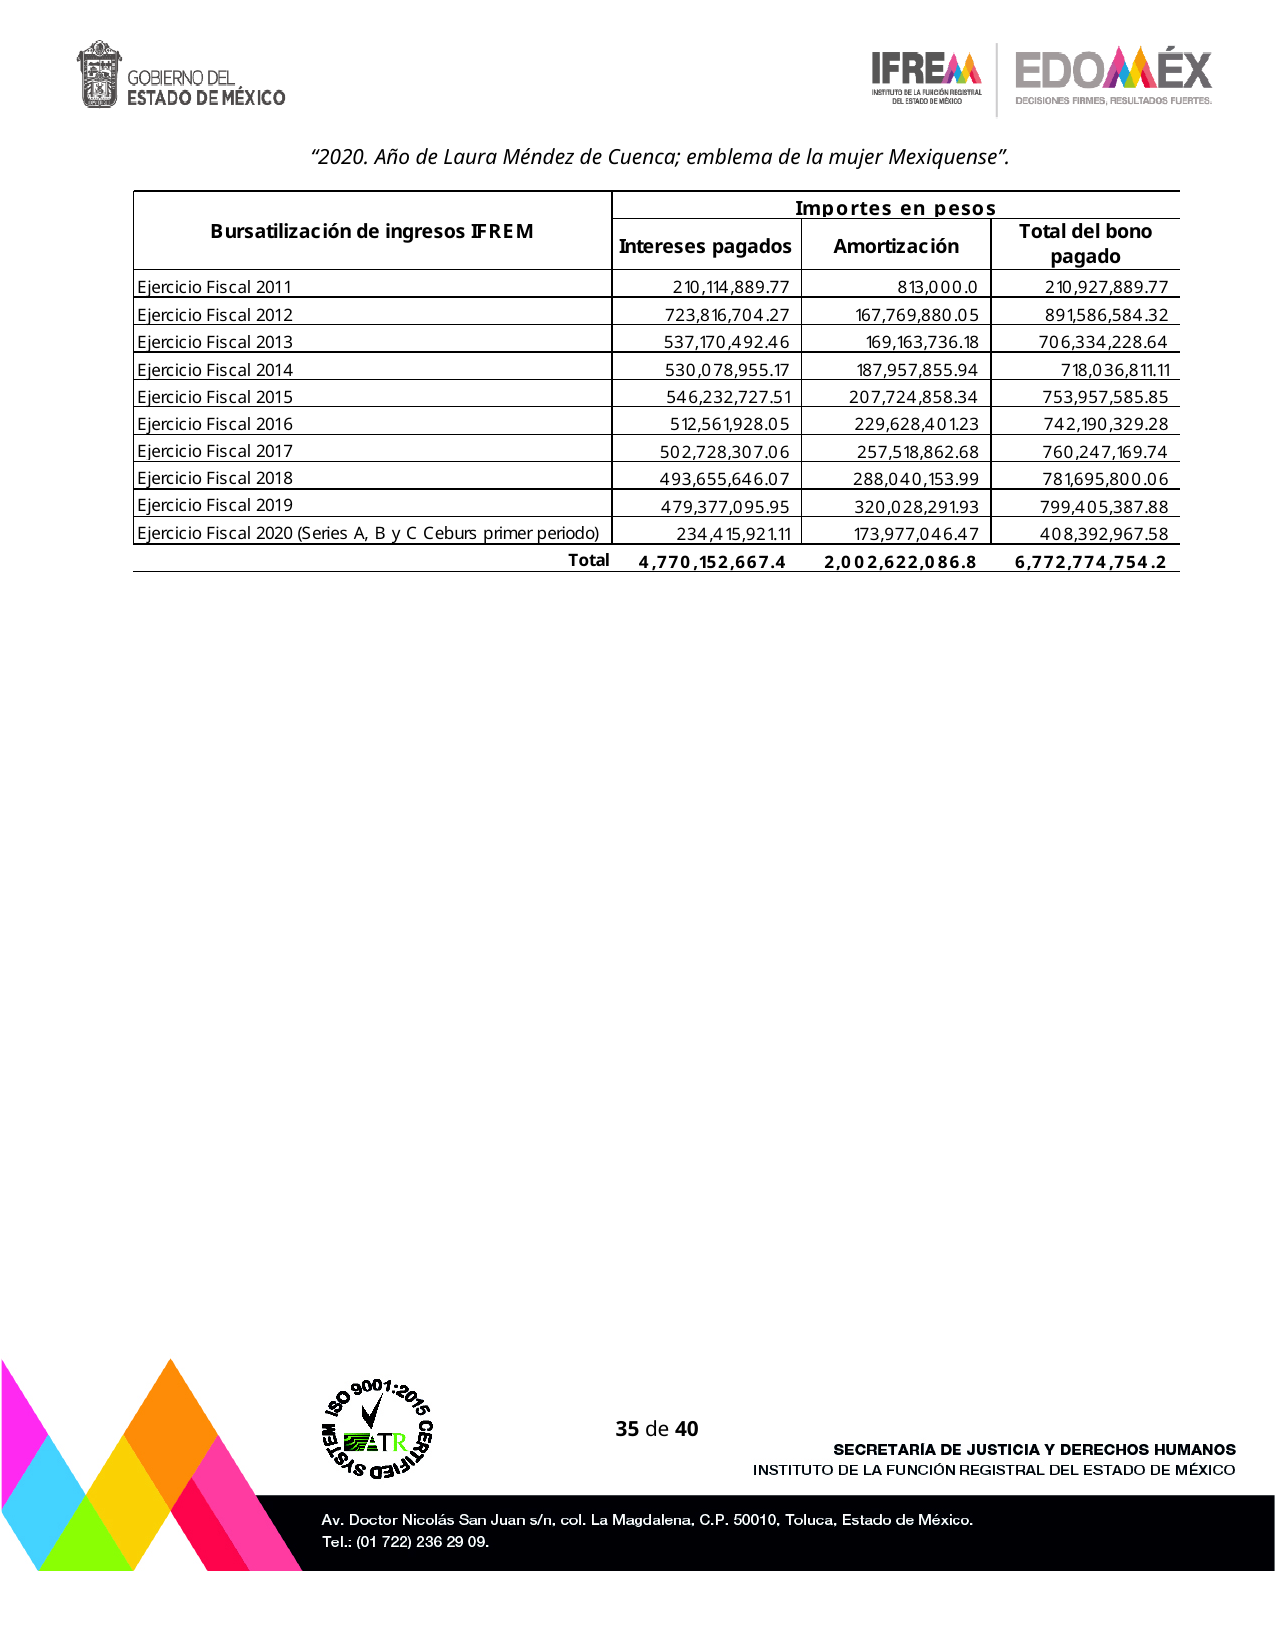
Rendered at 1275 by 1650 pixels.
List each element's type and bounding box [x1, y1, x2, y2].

picture [1, 1338, 1275, 1571]
picture [34, 26, 1242, 135]
